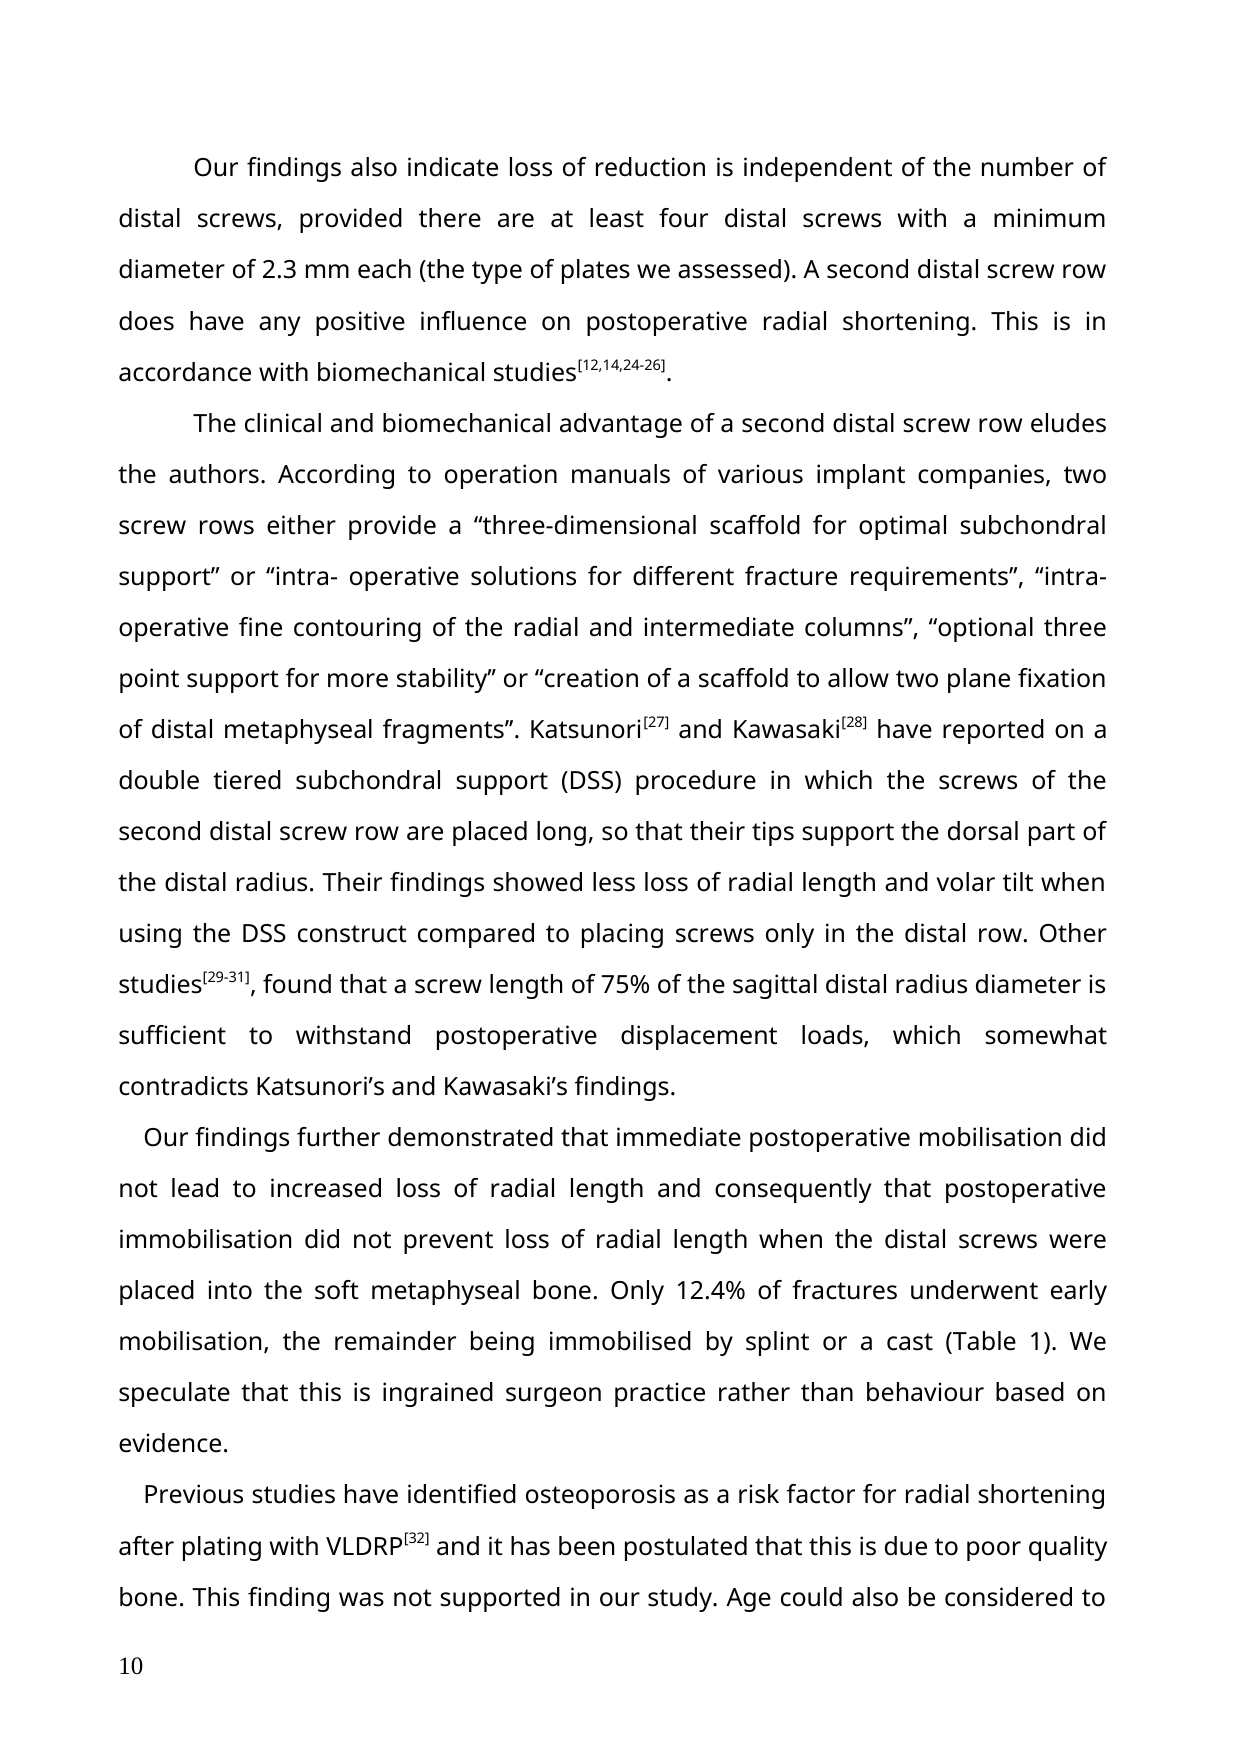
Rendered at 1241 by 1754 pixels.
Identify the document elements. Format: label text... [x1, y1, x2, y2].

text Our findings further demonstrated that immediate postoperative mobilisation did not lead to increased loss of radial length and consequently that postoperative immobilisation did not prevent loss of radial length when the distal screws were placed into the soft metaphyseal bone. Only 12.4% of fractures underwent early mobilisation, the remainder being immobilised by splint or a cast (Table 1). We speculate that this is ingrained surgeon practice rather than behaviour based on evidence. [118, 1120, 1108, 1460]
text Our findings also indicate loss of reduction is independent of the number of distal screws, provided there are at least four distal screws with a minimum diameter of 2.3 mm each (the type of plates we assessed). A second distal screw row does have any positive influence on postoperative radial shortening. This is in accordance with biomechanical studies[12,14,24-26]. [118, 150, 1108, 388]
text The clinical and biomechanical advantage of a second distal screw row eludes the authors. According to operation manuals of various implant companies, two screw rows either provide a ‘‘three-dimensional scaffold for optimal subchondral support’’ or ‘‘intra- operative solutions for different fracture requirements’’, ‘‘intra- operative fine contouring of the radial and intermediate columns’’, ‘‘optional three point support for more stability’’ or ‘‘creation of a scaffold to allow two plane fixation of distal metaphyseal fragments’’. Katsunori[27] and Kawasaki[28] have reported on a double tiered subchondral support (DSS) procedure in which the screws of the second distal screw row are placed long, so that their tips support the dorsal part of the distal radius. Their findings showed less loss of radial length and volar tilt when using the DSS construct compared to placing screws only in the distal row. Other studies[29-31], found that a screw length of 75% of the sagittal distal radius diameter is sufficient to withstand postoperative displacement loads, which somewhat contradicts Katsunori’s and Kawasaki’s findings. [118, 405, 1108, 1103]
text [118, 1477, 1108, 1613]
